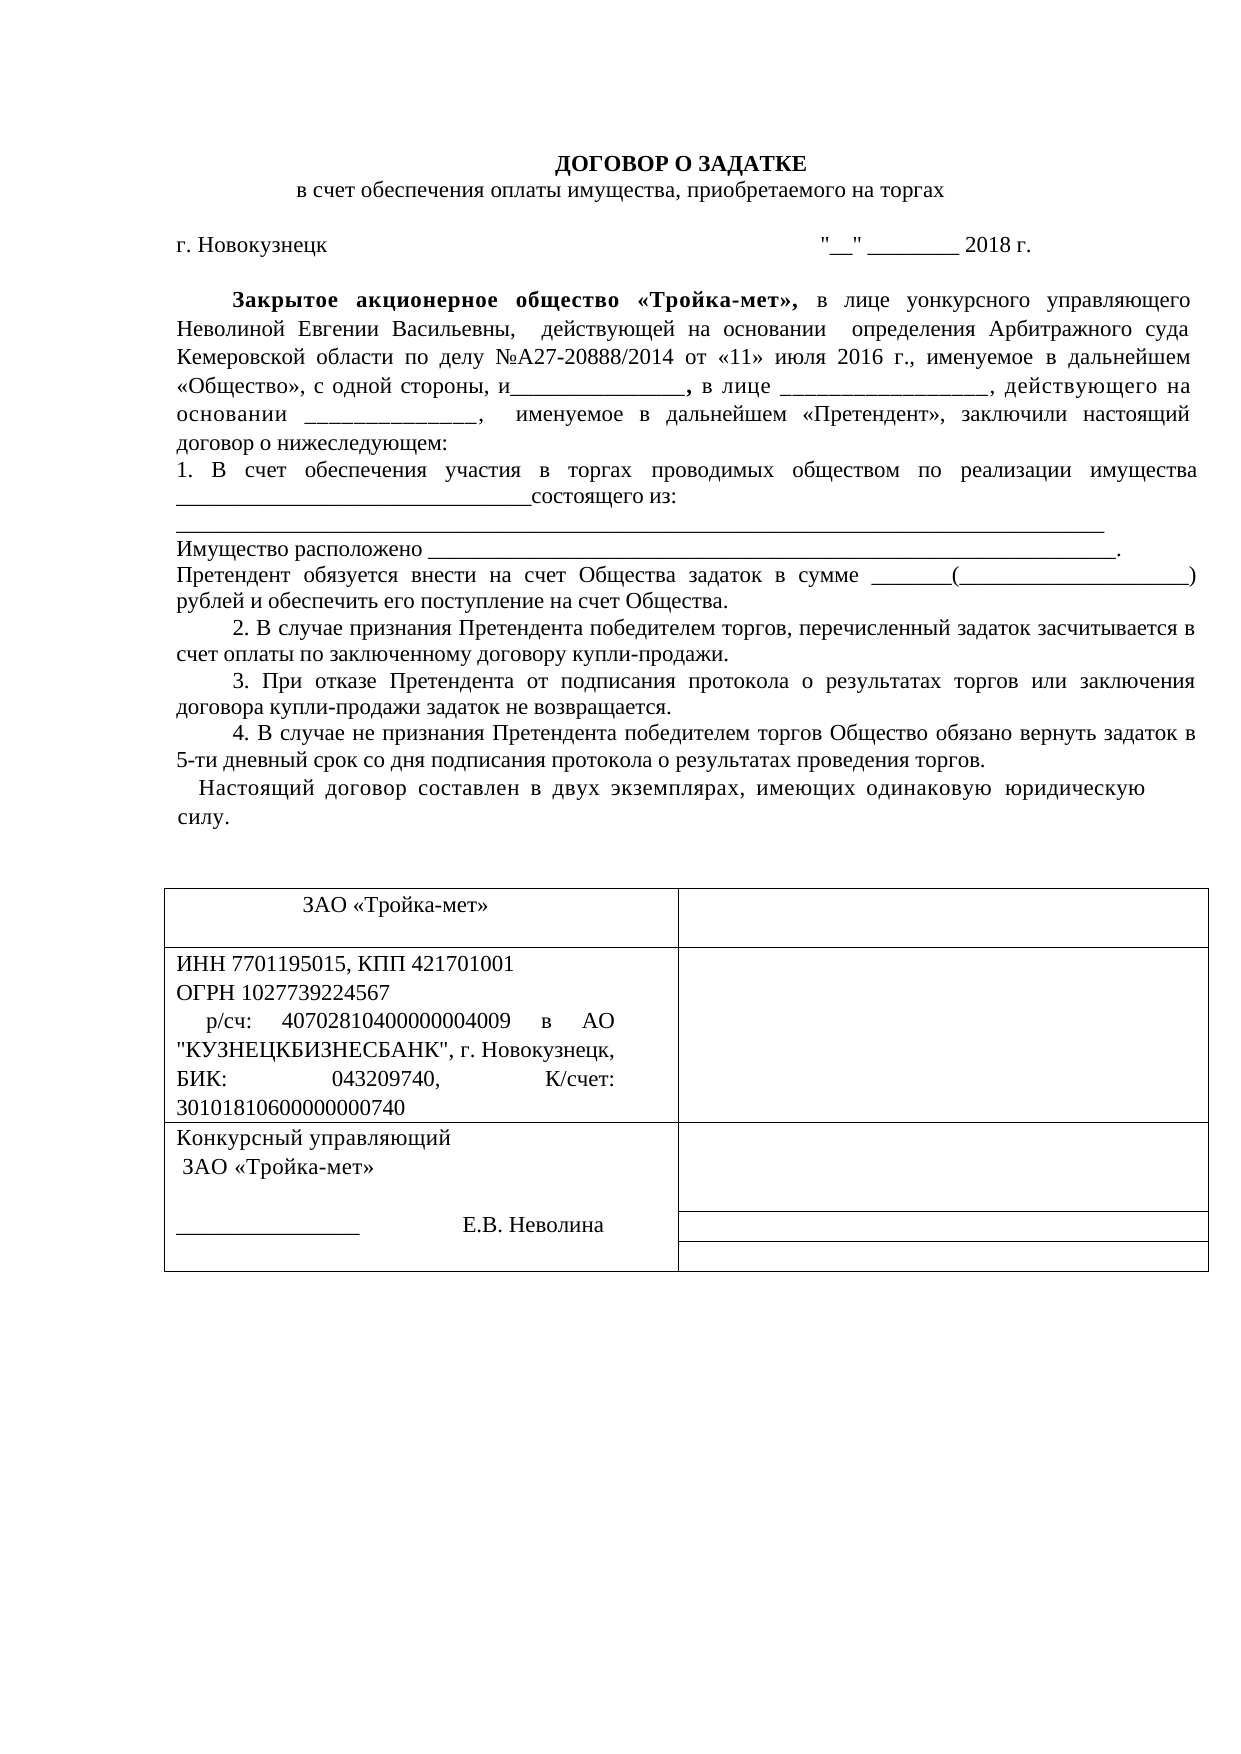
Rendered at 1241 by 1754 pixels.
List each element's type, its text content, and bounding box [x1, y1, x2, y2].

text Имущество расположено ____________________________________________________________. [176, 535, 1197, 561]
text 3. При отказе Претендента от подписания протокола о результатах торгов или заключения договора купли-продажи задаток не возвращается. [176, 667, 1197, 719]
text _________________________________________________________________________________ [176, 508, 1197, 535]
table_cell [679, 1242, 1208, 1271]
text 1. В счет обеспечения участия в торгах проводимых обществом по реализации имущества _______________________________состоящего из: [176, 456, 1197, 508]
text Настоящий договор составлен в двух экземплярах, имеющих одинаковую юридическую силу. [177, 772, 1145, 830]
table_cell [679, 948, 1208, 1122]
table_cell [679, 1212, 1208, 1241]
text Претендент обязуется внести на счет Общества задаток в сумме _______(____________________) рублей и обеспечить его поступление на счет Общества. [176, 561, 1197, 614]
text 4. В случае не признания Претендента победителем торгов Общество обязано вернуть задаток в 5-ти дневный срок со дня подписания протокола о результатах проведения торгов. [176, 719, 1197, 772]
text в счет обеспечения оплаты имущества, приобретаемого на торгах [296, 176, 1197, 203]
text ДОГОВОР О ЗАДАТКЕ [176, 150, 1186, 176]
table_cell [679, 1123, 1208, 1211]
table_header ЗАО «Тройка-мет» [165, 889, 678, 947]
text г. Новокузнецк "__" ________ 2018 г. [176, 231, 1197, 257]
table_cell Конкурсный управляющий ЗАО «Тройка-мет» ________________ Е.В. Неволина [165, 1123, 678, 1271]
text 2. В случае признания Претендента победителем торгов, перечисленный задаток засчитывается в счет оплаты по заключенному договору купли-продажи. [176, 614, 1197, 667]
table_cell ИНН 7701195015, КПП 421701001 ОГРН 1027739224567 р/сч: 40702810400000004009 в АО "КУЗНЕЦКБИЗНЕСБАНК", г. Новокузнецк, БИК: 043209740, К/счет: 30101810600000000740 [165, 948, 678, 1122]
text Закрытое акционерное общество «Тройка-мет», в лице уонкурсного управляющего Неволиной Евгении Васильевны, действующей на основании определения Арбитражного суда Кемеровской области по делу №А27-20888/2014 от «11» июля 2016 г., именуемое в дальнейшем «Общество», с одной стороны, и_______________, в лице _________________, действующего на основании ______________, именуемое в дальнейшем «Претендент», заключили настоящий договор о нижеследующем: [176, 284, 1191, 456]
table_header [679, 889, 1208, 947]
